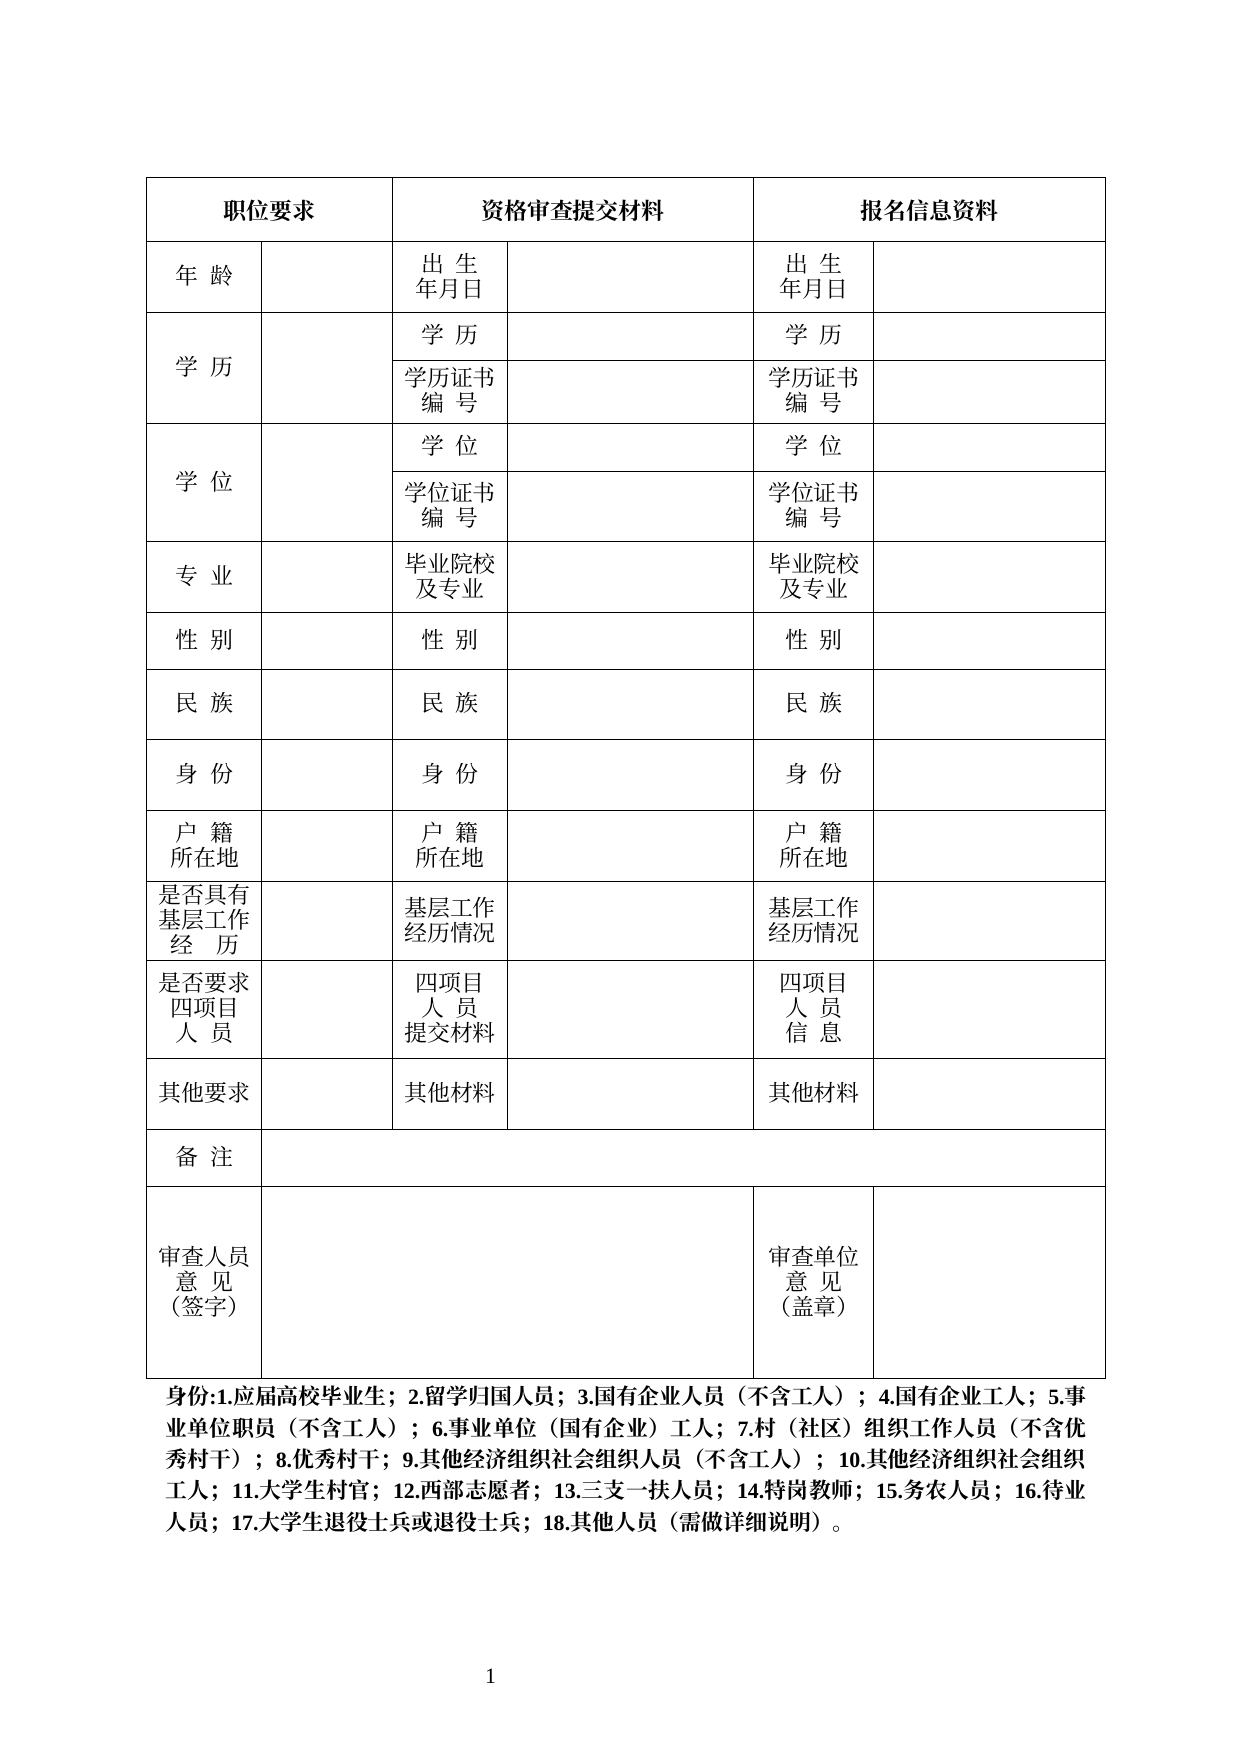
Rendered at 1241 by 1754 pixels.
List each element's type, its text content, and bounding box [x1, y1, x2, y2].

table_cell [874, 811, 1105, 881]
table_cell [262, 1130, 1105, 1186]
table_cell 身 份 [754, 740, 873, 810]
table_cell [262, 811, 392, 881]
table_cell [874, 670, 1105, 739]
table_cell [508, 961, 753, 1058]
table_cell [874, 613, 1105, 668]
table_cell 民 族 [754, 670, 873, 739]
table_cell 学位证书 编 号 [393, 472, 507, 541]
table_cell [262, 424, 392, 541]
table_cell 备 注 [147, 1130, 261, 1186]
table_cell 是否具有基层工作经 历 [147, 882, 261, 960]
table_cell 职位要求 [147, 178, 392, 241]
table_cell 学 位 [393, 424, 507, 471]
table_cell [262, 1187, 753, 1378]
table_cell [262, 242, 392, 312]
table_cell [508, 313, 753, 360]
table_cell 其他要求 [147, 1059, 261, 1128]
table_cell 是否要求四项目 人 员 [147, 961, 261, 1058]
table_cell 民 族 [393, 670, 507, 739]
table_cell [874, 361, 1105, 423]
table_cell [508, 242, 753, 312]
table_cell 户 籍 所在地 [393, 811, 507, 881]
table_cell [262, 670, 392, 739]
table_cell 其他材料 [393, 1059, 507, 1128]
table_cell [262, 542, 392, 612]
table_cell 毕业院校及专业 [754, 542, 873, 612]
table_cell 民 族 [147, 670, 261, 739]
table_cell 身 份 [393, 740, 507, 810]
table_cell 性 别 [147, 613, 261, 668]
table_cell 户 籍 所在地 [147, 811, 261, 881]
table_cell 其他材料 [754, 1059, 873, 1128]
table_cell [262, 882, 392, 960]
table_cell 户 籍 所在地 [754, 811, 873, 881]
table_cell [508, 670, 753, 739]
table_cell 学 历 [393, 313, 507, 360]
table_cell 学历证书 编 号 [393, 361, 507, 423]
table_cell [874, 882, 1105, 960]
table_cell 毕业院校 及专业 [393, 542, 507, 612]
table_cell 出 生 年月日 [754, 242, 873, 312]
table_cell [874, 1059, 1105, 1128]
table_cell 四项目 人 员 信 息 [754, 961, 873, 1058]
table_cell [874, 542, 1105, 612]
table_cell [874, 313, 1105, 360]
table_cell 学位证书编 号 [754, 472, 873, 541]
table_cell 学 历 [754, 313, 873, 360]
table_cell [874, 424, 1105, 471]
table_cell 身 份 [147, 740, 261, 810]
table_cell [262, 1059, 392, 1128]
table_cell [874, 472, 1105, 541]
table_cell [874, 242, 1105, 312]
table_cell 学 位 [754, 424, 873, 471]
table_cell 学历证书编 号 [754, 361, 873, 423]
table_cell [874, 1187, 1105, 1378]
table_cell [508, 361, 753, 423]
table_cell [508, 740, 753, 810]
table_cell [262, 613, 392, 668]
table_cell 审查单位 意 见 （盖章） [754, 1187, 873, 1378]
table_cell 报名信息资料 [754, 178, 1105, 241]
table_cell [508, 613, 753, 668]
table_cell 专 业 [147, 542, 261, 612]
table_cell 资格审查提交材料 [393, 178, 753, 241]
table_cell 基层工作 经历情况 [393, 882, 507, 960]
table_cell [508, 1059, 753, 1128]
table_cell [262, 740, 392, 810]
table_cell [508, 424, 753, 471]
table_cell [874, 740, 1105, 810]
table_cell [262, 961, 392, 1058]
table_cell 基层工作 经历情况 [754, 882, 873, 960]
table_cell 年 龄 [147, 242, 261, 312]
table_cell 学 位 [147, 424, 261, 541]
table_cell [508, 472, 753, 541]
table_cell 性 别 [393, 613, 507, 668]
table_cell 性 别 [754, 613, 873, 668]
table_cell 学 历 [147, 313, 261, 423]
text 身份:1.应届高校毕业生；2.留学归国人员；3.国有企业人员（不含工人）；4.国有企业工人；5.事业单位职员（不含工人）；6.事业单位（国有企业）工人；7.村（社区）组织工作人员（不含优秀村干）；8.优秀村干；9.其他经济组织社会组织人员（不含工人）；10.其他经济组织社会组织工人；11.大学生村官；12.西部志愿者；13.三支一扶人员；14.特岗教师；15.务农人员；16.待业人员；17.大学生退役士兵或退役士兵；18.其他人员（需做详细说明）。 [165, 1379, 1087, 1537]
table_cell [874, 961, 1105, 1058]
table_cell 审查人员 意 见 （签字） [147, 1187, 261, 1378]
table_cell 出 生 年月日 [393, 242, 507, 312]
table_cell [508, 811, 753, 881]
table_cell [508, 542, 753, 612]
table_cell [508, 882, 753, 960]
table_cell [262, 313, 392, 423]
table_cell 四项目 人 员 提交材料 [393, 961, 507, 1058]
